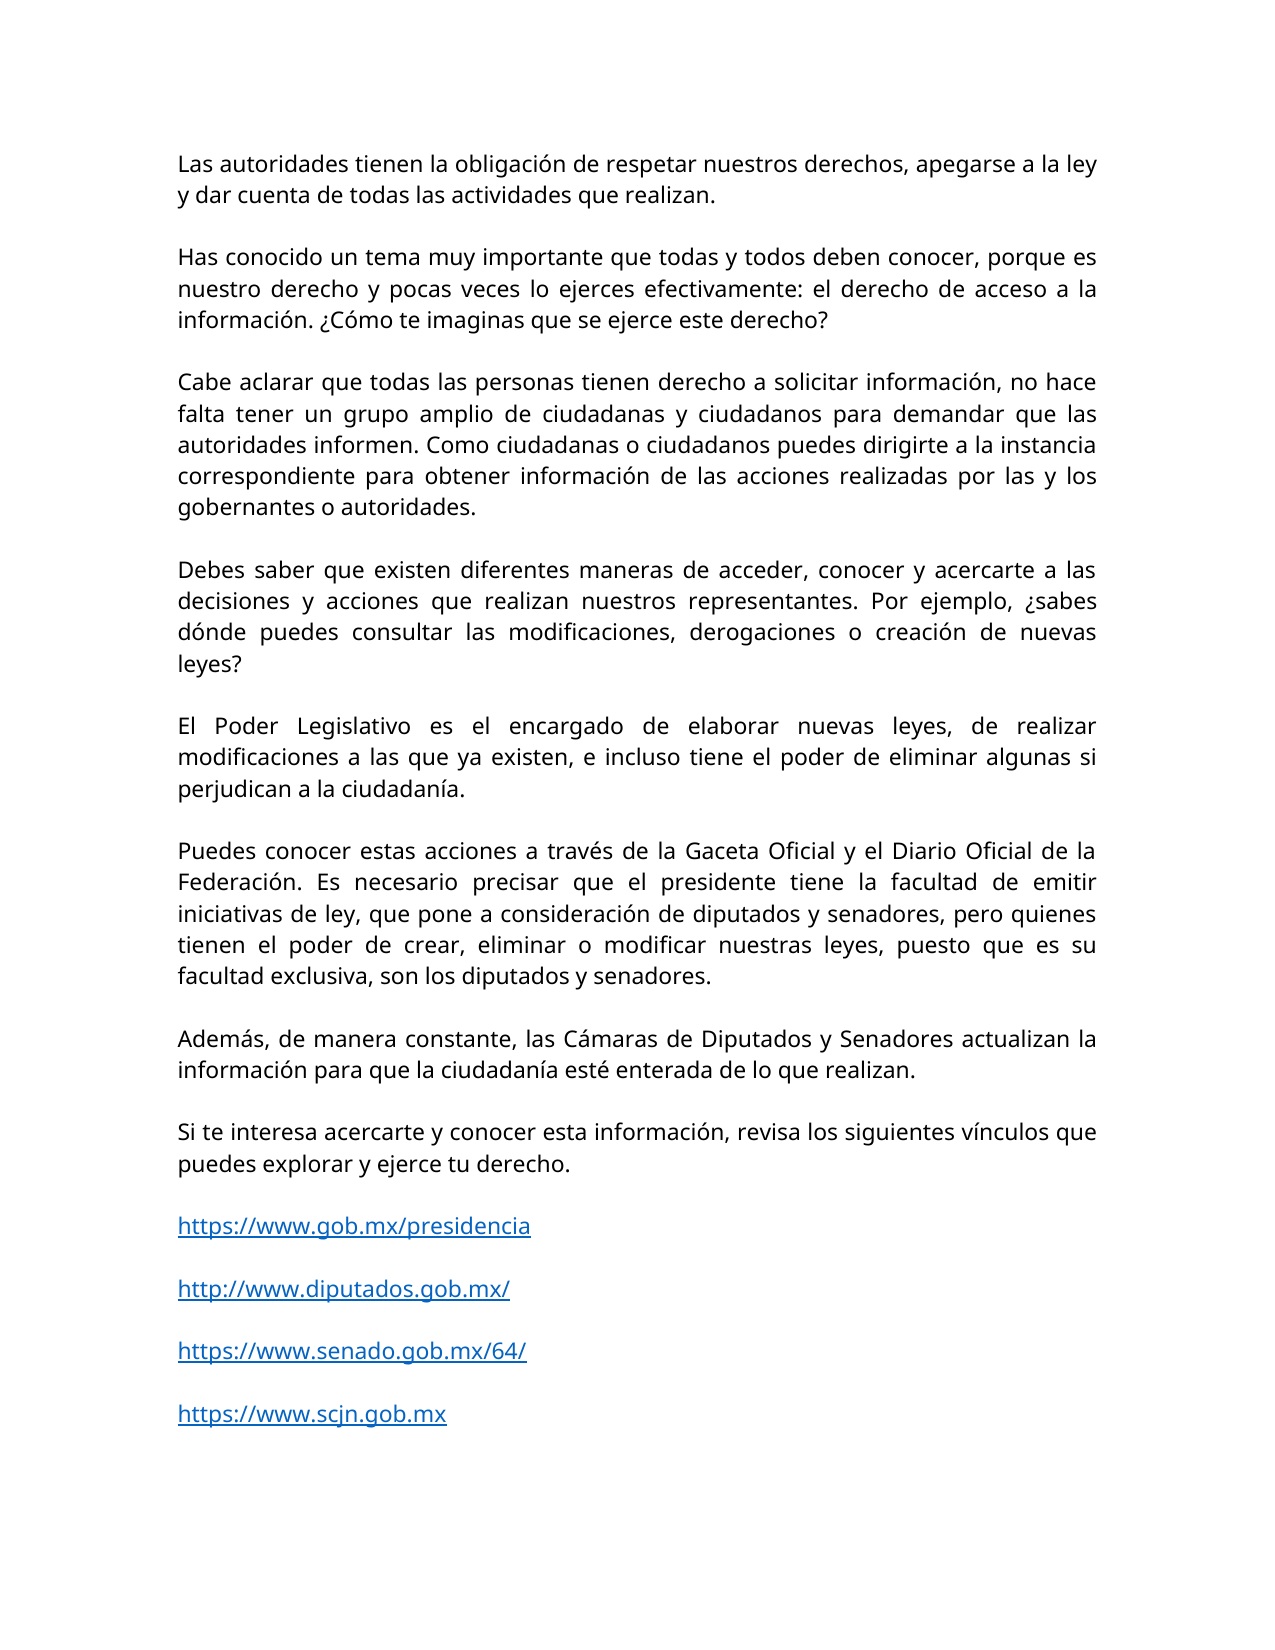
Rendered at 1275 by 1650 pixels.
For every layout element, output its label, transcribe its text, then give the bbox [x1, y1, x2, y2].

text Si te interesa acercarte y conocer esta información, revisa los siguientes vínculos que puedes explorar y ejerce tu derecho. [177, 1116, 1098, 1179]
text https://www.gob.mx/presidencia [177, 1210, 1098, 1241]
text Has conocido un tema muy importante que todas y todos deben conocer, porque es nuestro derecho y pocas veces lo ejerces efectivamente: el derecho de acceso a la información. ¿Cómo te imaginas que se ejerce este derecho? [177, 241, 1098, 335]
text Debes saber que existen diferentes maneras de acceder, conocer y acercarte a las decisiones y acciones que realizan nuestros representantes. Por ejemplo, ¿sabes dónde puedes consultar las modificaciones, derogaciones o creación de nuevas leyes? [177, 554, 1098, 679]
text Las autoridades tienen la obligación de respetar nuestros derechos, apegarse a la ley y dar cuenta de todas las actividades que realizan. [177, 148, 1098, 210]
text Cabe aclarar que todas las personas tienen derecho a solicitar información, no hace falta tener un grupo amplio de ciudadanas y ciudadanos para demandar que las autoridades informen. Como ciudadanas o ciudadanos puedes dirigirte a la instancia correspondiente para obtener información de las acciones realizadas por las y los gobernantes o autoridades. [177, 366, 1098, 523]
text Puedes conocer estas acciones a través de la Gaceta Oficial y el Diario Oficial de la Federación. Es necesario precisar que el presidente tiene la facultad de emitir iniciativas de ley, que pone a consideración de diputados y senadores, pero quienes tienen el poder de crear, eliminar o modificar nuestras leyes, puesto que es su facultad exclusiva, son los diputados y senadores. [177, 835, 1098, 991]
text http://www.diputados.gob.mx/ [177, 1273, 1098, 1304]
text El Poder Legislativo es el encargado de elaborar nuevas leyes, de realizar modificaciones a las que ya existen, e incluso tiene el poder de eliminar algunas si perjudican a la ciudadanía. [177, 710, 1098, 804]
text Además, de manera constante, las Cámaras de Diputados y Senadores actualizan la información para que la ciudadanía esté enterada de lo que realizan. [177, 1023, 1098, 1085]
text https://www.senado.gob.mx/64/ [177, 1335, 1098, 1366]
text https://www.scjn.gob.mx [177, 1398, 1098, 1429]
